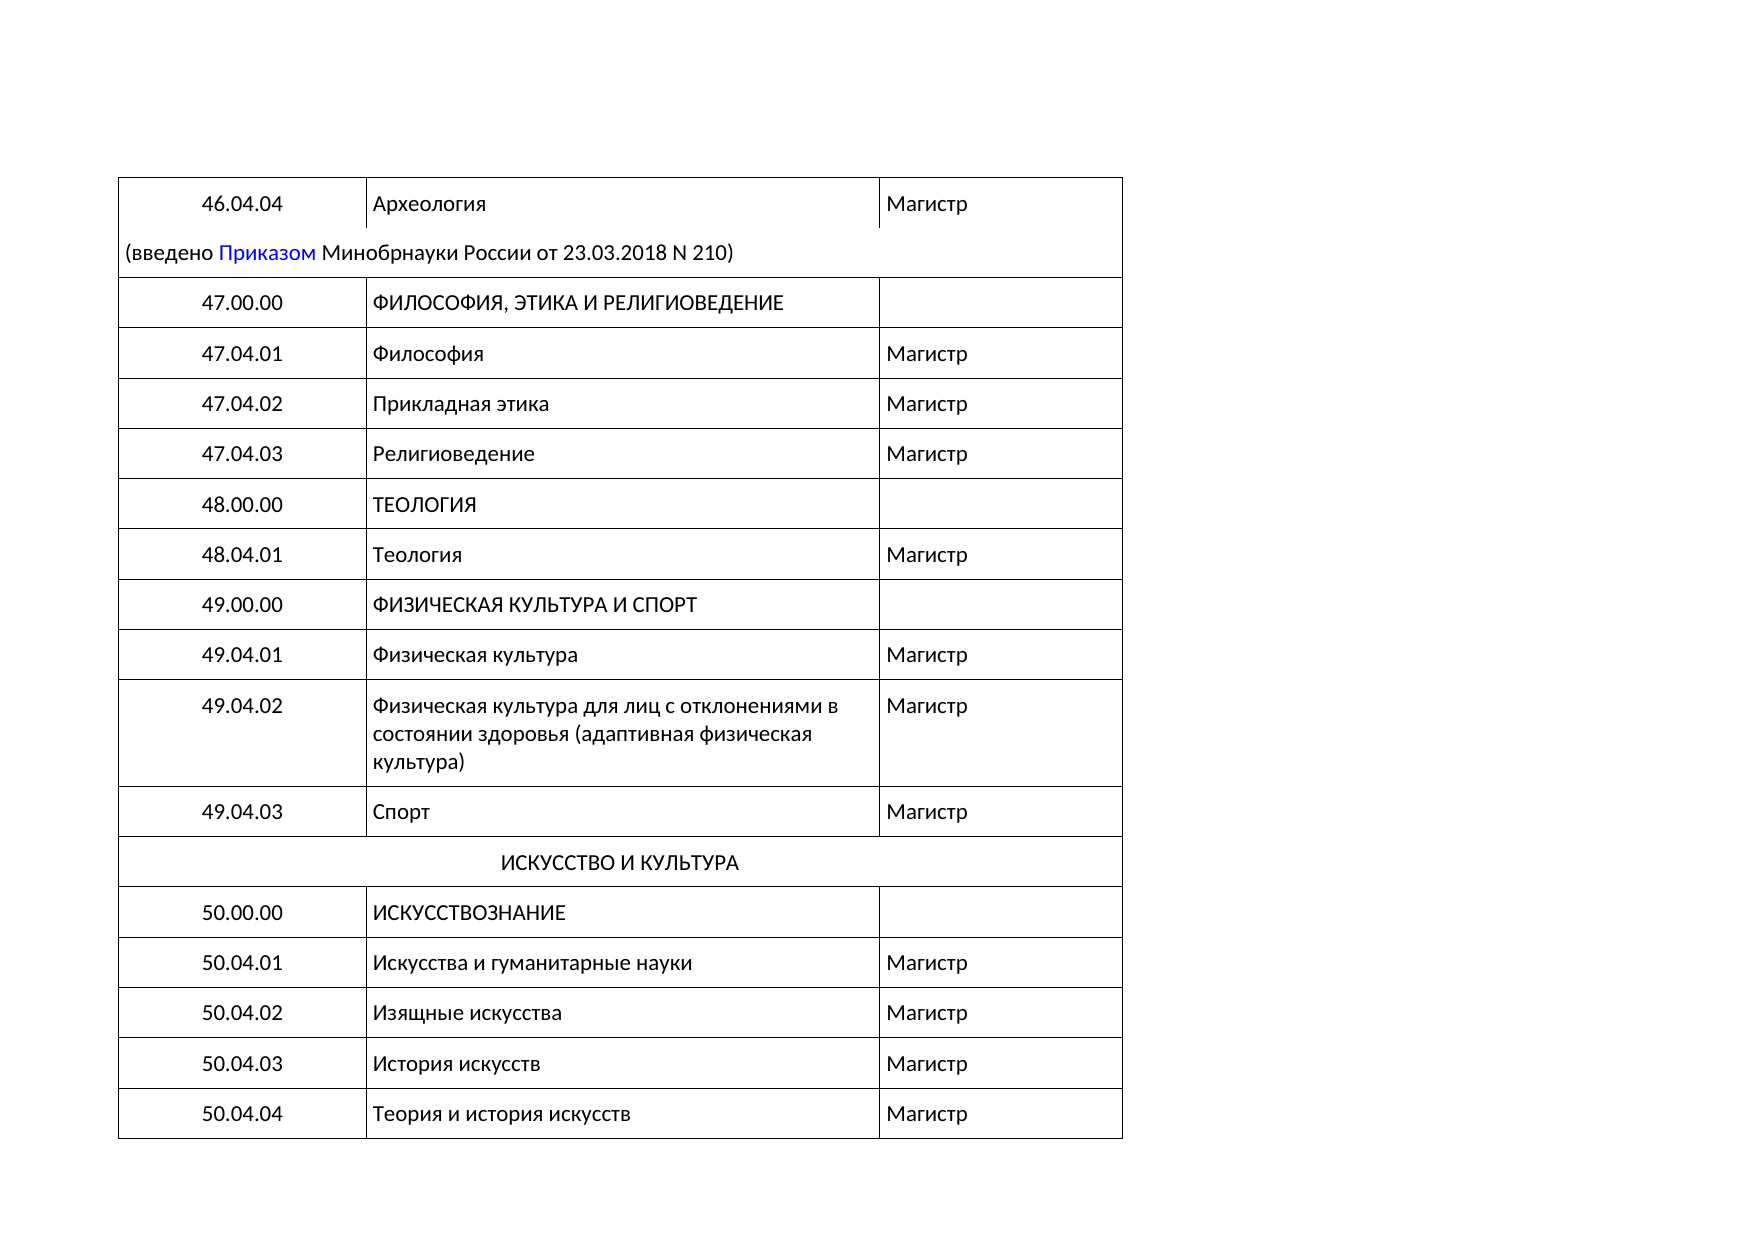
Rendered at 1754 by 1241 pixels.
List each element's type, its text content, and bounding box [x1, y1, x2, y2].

table_cell 48.04.01 [119, 529, 366, 579]
table_cell 50.04.03 [119, 1038, 366, 1087]
table_cell 49.04.01 [119, 630, 366, 679]
table_cell Философия [367, 328, 879, 377]
table_cell Искусства и гуманитарные науки [367, 938, 879, 987]
table_cell 46.04.04 [119, 178, 366, 227]
table_cell Прикладная этика [367, 379, 879, 428]
table_cell Магистр [880, 328, 1122, 377]
table_cell 47.00.00 [119, 278, 366, 327]
table_cell Изящные искусства [367, 988, 879, 1037]
table_cell 50.04.04 [119, 1089, 366, 1138]
table_cell 47.04.02 [119, 379, 366, 428]
table_cell [880, 278, 1122, 327]
table_cell Магистр [880, 379, 1122, 428]
table_cell 47.04.03 [119, 429, 366, 478]
table_cell 49.00.00 [119, 580, 366, 629]
table_cell Магистр [880, 529, 1122, 579]
table_cell Магистр [880, 178, 1122, 227]
table_cell Магистр [880, 787, 1122, 836]
table_cell ФИЗИЧЕСКАЯ КУЛЬТУРА И СПОРТ [367, 580, 879, 629]
table_cell ФИЛОСОФИЯ, ЭТИКА И РЕЛИГИОВЕДЕНИЕ [367, 278, 879, 327]
table_cell Магистр [880, 630, 1122, 679]
table_cell ТЕОЛОГИЯ [367, 479, 879, 528]
table_cell Религиоведение [367, 429, 879, 478]
table_cell Теория и история искусств [367, 1089, 879, 1138]
table_cell 50.04.01 [119, 938, 366, 987]
table_cell 50.04.02 [119, 988, 366, 1037]
table_cell 50.00.00 [119, 887, 366, 937]
table_cell ИСКУССТВО И КУЛЬТУРА [119, 837, 1122, 886]
table_cell Магистр [880, 1089, 1122, 1138]
table_cell Магистр [880, 1038, 1122, 1087]
table_cell Теология [367, 529, 879, 579]
table_cell 48.00.00 [119, 479, 366, 528]
table_cell История искусств [367, 1038, 879, 1087]
table_cell Физическая культура [367, 630, 879, 679]
table_cell [880, 580, 1122, 629]
table_cell Магистр [880, 429, 1122, 478]
table_cell ИСКУССТВОЗНАНИЕ [367, 887, 879, 937]
table_cell Физическая культура для лиц с отклонениями в состоянии здоровья (адаптивная физическая культура) [367, 680, 879, 786]
table_cell [880, 887, 1122, 937]
table_cell 49.04.03 [119, 787, 366, 836]
table_cell 49.04.02 [119, 680, 366, 786]
table_cell [880, 479, 1122, 528]
table_cell Магистр [880, 680, 1122, 786]
table_cell 47.04.01 [119, 328, 366, 377]
table_cell Археология [367, 178, 879, 227]
table_cell (введено Приказом Минобрнауки России от 23.03.2018 N 210) [119, 228, 1122, 277]
table_cell Спорт [367, 787, 879, 836]
table_cell Магистр [880, 988, 1122, 1037]
table_cell Магистр [880, 938, 1122, 987]
